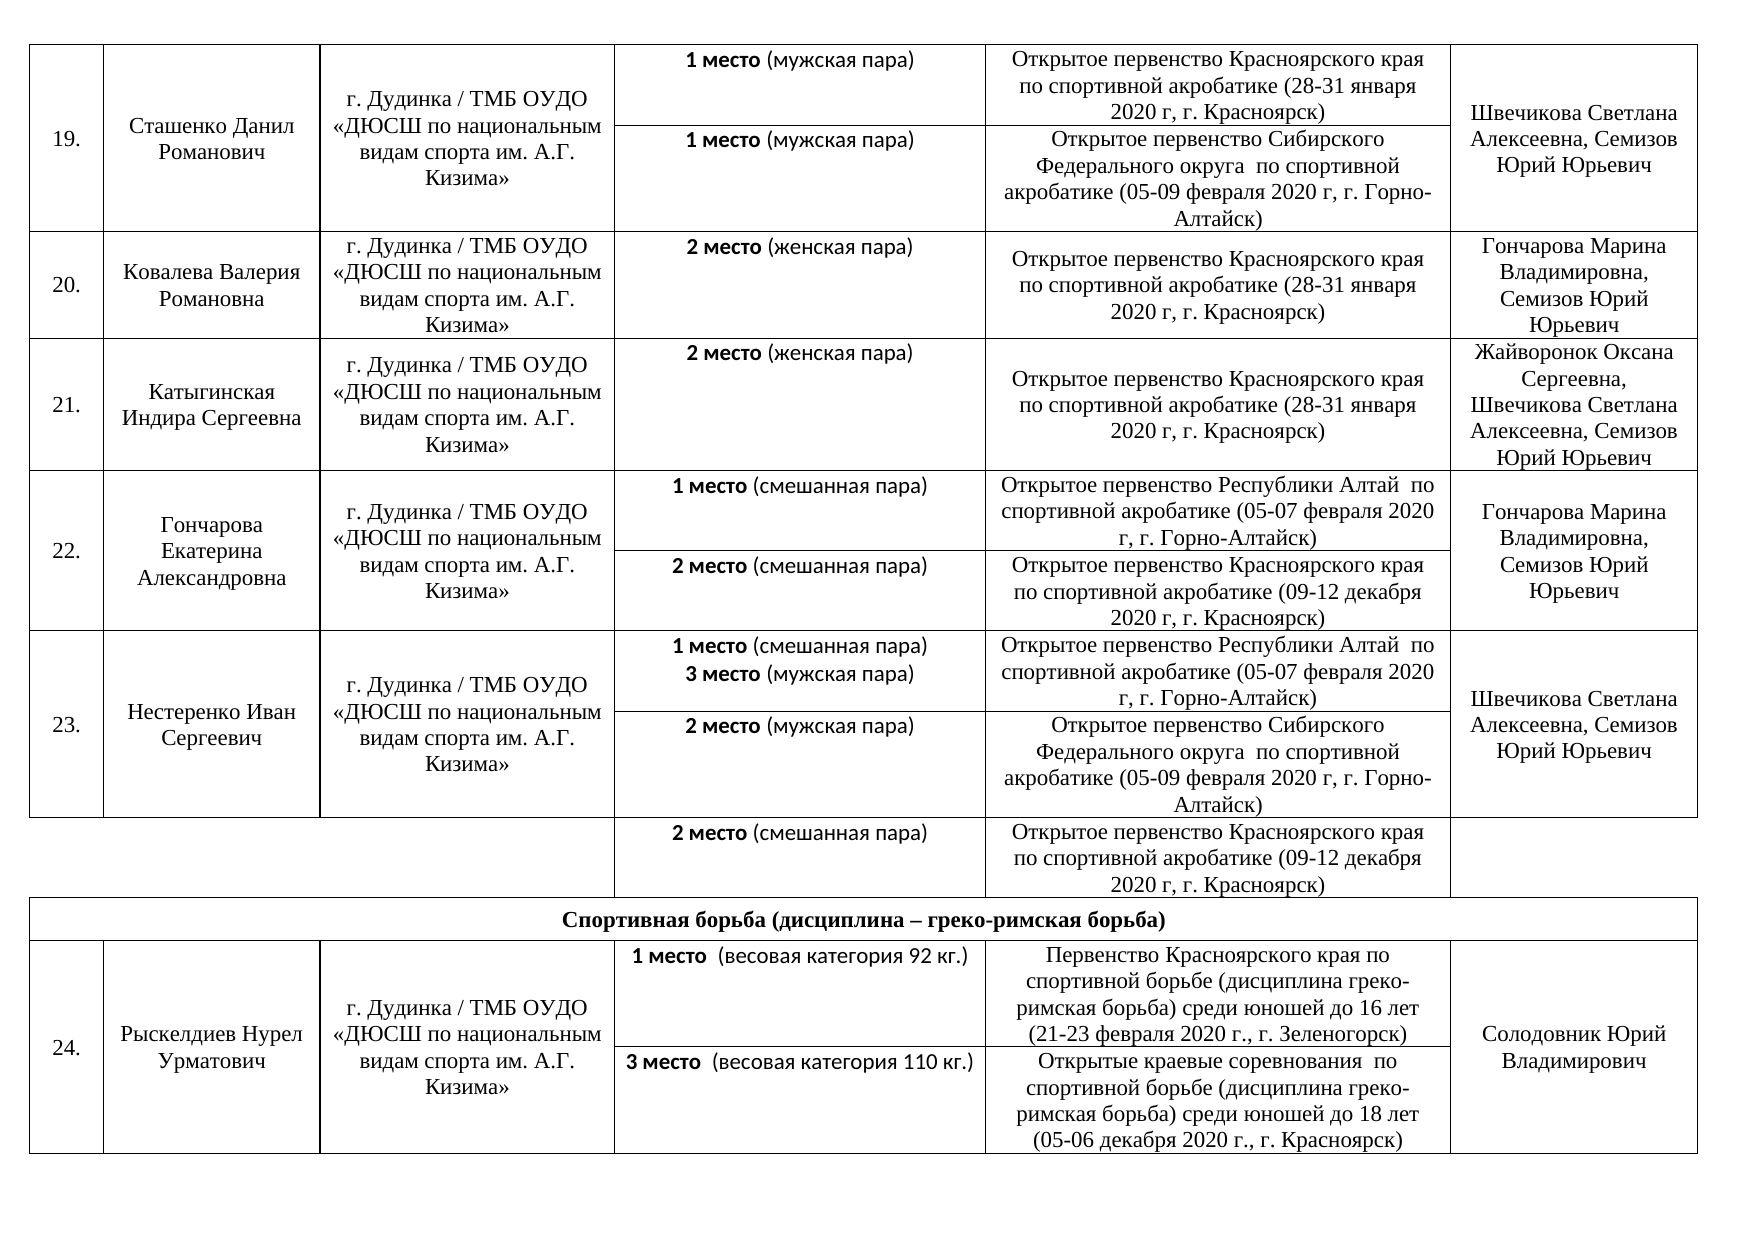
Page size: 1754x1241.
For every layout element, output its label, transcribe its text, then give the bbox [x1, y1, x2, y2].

table_cell 1 место (смешанная пара) [615, 471, 985, 550]
table_cell Открытое первенство Красноярского края по спортивной акробатике (09-12 декабря 2020 г, г. Красноярск) [986, 818, 1450, 897]
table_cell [321, 45, 614, 231]
table_cell Ковалева Валерия Романовна [104, 232, 319, 337]
table_cell г. Дудинка / ТМБ ОУДО «ДЮСШ по национальным видам спорта им. А.Г. Кизима» [321, 339, 614, 470]
table_cell 23. [30, 631, 103, 817]
table_cell 1 место (смешанная пара) 3 место (мужская пара) [615, 631, 985, 711]
table_cell Швечикова Светлана Алексеевна, Семизов Юрий Юрьевич [1451, 631, 1697, 817]
table_cell Жайворонок Оксана Сергеевна, Швечикова Светлана Алексеевна, Семизов Юрий Юрьевич [1451, 339, 1697, 470]
table_cell Сташенко Данил Романович [104, 45, 319, 231]
table_cell Открытое первенство Красноярского края по спортивной акробатике (28-31 января 2020 г, г. Красноярск) [986, 45, 1450, 124]
table_cell Гончарова Марина Владимировна, Семизов Юрий Юрьевич [1451, 232, 1697, 337]
table_cell Открытое первенство Республики Алтай по спортивной акробатике (05-07 февраля 2020 г, г. Горно-Алтайск) [986, 471, 1450, 550]
table_cell 2 место (смешанная пара) [615, 818, 985, 897]
table_cell Катыгинская Индира Сергеевна [104, 339, 319, 470]
table_cell Солодовник Юрий Владимирович [1451, 941, 1697, 1153]
table_cell 20. [30, 232, 103, 337]
table_cell Первенство Красноярского края по спортивной борьбе (дисциплина греко-римская борьба) среди юношей до 16 лет (21-23 февраля 2020 г., г. Зеленогорск) [986, 941, 1450, 1046]
table_cell г. Дудинка / ТМБ ОУДО «ДЮСШ по национальным видам спорта им. А.Г. Кизима» [321, 631, 614, 817]
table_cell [321, 941, 614, 1153]
table_cell Открытое первенство Республики Алтай по спортивной акробатике (05-07 февраля 2020 г, г. Горно-Алтайск) [986, 631, 1450, 711]
table_cell Рыскелдиев Нурел Урматович [104, 941, 319, 1153]
table_cell г. Дудинка / ТМБ ОУДО «ДЮСШ по национальным видам спорта им. А.Г. Кизима» [321, 471, 614, 630]
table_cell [986, 126, 1450, 231]
table_cell Гончарова Екатерина Александровна [104, 471, 319, 630]
table_cell 22. [30, 471, 103, 630]
table_cell Открытое первенство Красноярского края по спортивной акробатике (28-31 января 2020 г, г. Красноярск) [986, 339, 1450, 470]
table_cell 1 место (весовая категория 92 кг.) [615, 941, 985, 1046]
table_cell Открытые краевые соревнования по спортивной борьбе (дисциплина греко-римская борьба) среди юношей до 18 лет (05-06 декабря 2020 г., г. Красноярск) [986, 1047, 1450, 1153]
table_cell Открытое первенство Красноярского края по спортивной акробатике (28-31 января 2020 г, г. Красноярск) [986, 232, 1450, 337]
table_cell Открытое первенство Сибирского Федерального округа по спортивной акробатике (05-09 февраля 2020 г, г. Горно-Алтайск) [986, 712, 1450, 817]
table_cell Спортивная борьба (дисциплина – греко-римская борьба) [30, 898, 1697, 940]
table_cell Гончарова Марина Владимировна, Семизов Юрий Юрьевич [1451, 471, 1697, 630]
table_cell 2 место (женская пара) [615, 339, 985, 470]
table_cell Открытое первенство Красноярского края по спортивной акробатике (09-12 декабря 2020 г, г. Красноярск) [986, 551, 1450, 630]
table_cell 24. [30, 941, 103, 1153]
table_cell 19. [30, 45, 103, 231]
table_cell 1 место (мужская пара) [615, 126, 985, 231]
table_cell 21. [30, 339, 103, 470]
table_cell 2 место (мужская пара) [615, 712, 985, 817]
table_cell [615, 45, 985, 124]
table_cell Швечикова Светлана Алексеевна, Семизов Юрий Юрьевич [1451, 45, 1697, 231]
table_cell 3 место (весовая категория 110 кг.) [615, 1047, 985, 1153]
table_cell 2 место (смешанная пара) [615, 551, 985, 630]
table_cell 2 место (женская пара) [615, 232, 985, 337]
table_cell г. Дудинка / ТМБ ОУДО «ДЮСШ по национальным видам спорта им. А.Г. Кизима» [321, 232, 614, 337]
table_cell Нестеренко Иван Сергеевич [104, 631, 319, 817]
